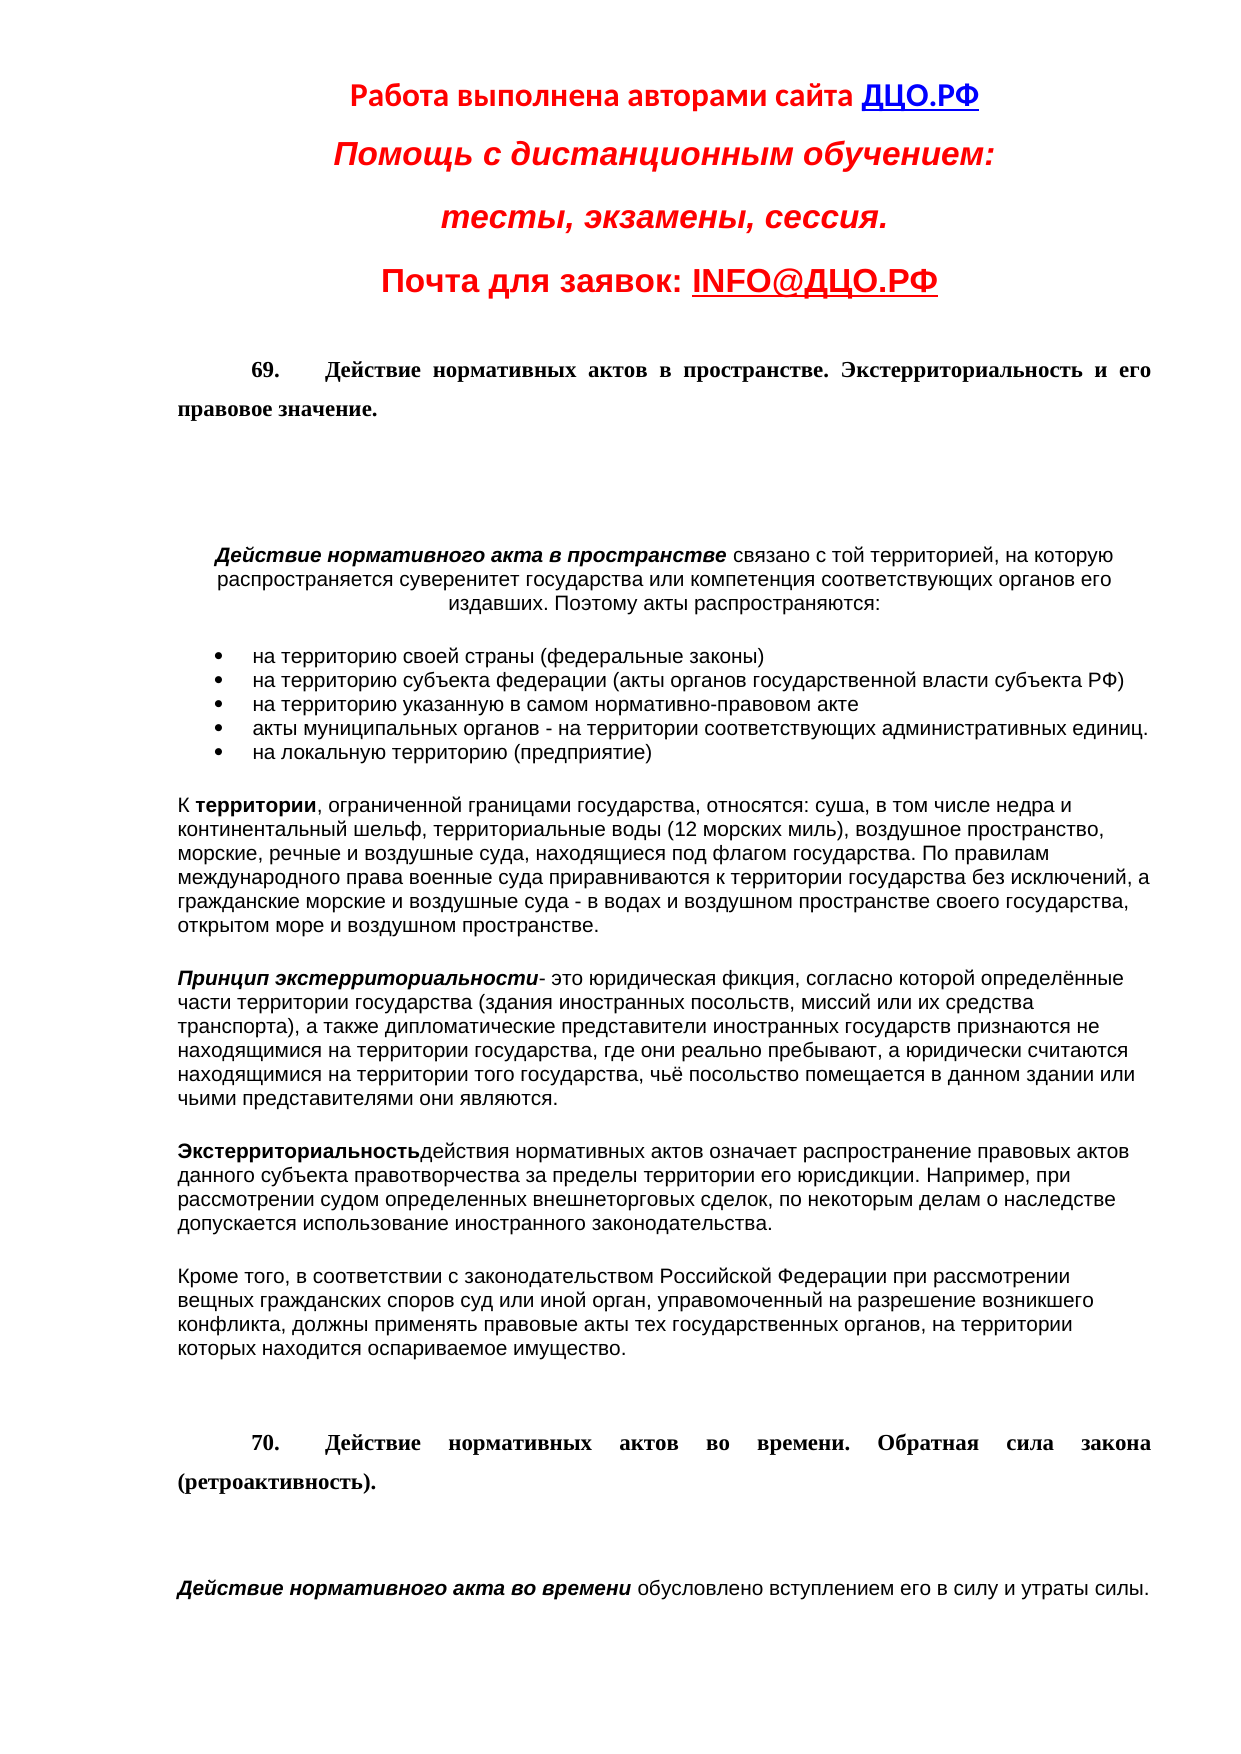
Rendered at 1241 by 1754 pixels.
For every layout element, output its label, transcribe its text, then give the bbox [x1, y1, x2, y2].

text Экстерриториальностьдействия нормативных актов означает распространение правовых актов данного субъекта правотворчества за пределы территории его юрисдикции. Например, при рассмотрении судом определенных внешнеторговых сделок, по некоторым делам о наследстве допускается использование иностранного законодательства. [177, 1139, 1152, 1235]
list на локальную территорию (предприятие) [215, 740, 1152, 764]
list Действие нормативных актов в пространстве. Экстерриториальность и его правовое значение. [177, 356, 1152, 422]
text К территории, ограниченной границами государства, относятся: суша, в том числе недра и континентальный шельф, территориальные воды (12 морских миль), воздушное пространство, морские, речные и воздушные суда, находящиеся под флагом государства. По правилам международного права военные суда приравниваются к территории государства без исключений, а гражданские морские и воздушные суда - в водах и воздушном пространстве своего государства, открытом море и воздушном пространстве. [177, 793, 1152, 937]
list на территорию указанную в самом нормативно-правовом акте [215, 692, 1152, 716]
text Действие нормативного акта в пространстве связано с той территорией, на которую распространяется суверенитет государства или компетенция соответствующих органов его издавших. Поэтому акты распространяются: [177, 543, 1152, 615]
list на территорию своей страны (федеральные законы) [215, 644, 1152, 668]
list акты муниципальных органов - на территории соответствующих административных единиц. [215, 716, 1152, 740]
text Действие нормативного акта во времени обусловлено вступлением его в силу и утраты силы. [177, 1576, 1152, 1600]
text Принцип экстерриториальности- это юридическая фикция, согласно которой определённые части территории государства (здания иностранных посольств, миссий или их средства транспорта), а также дипломатические представители иностранных государств признаются не находящимися на территории государства, где они реально пребывают, а юридически считаются находящимися на территории того государства, чьё посольство помещается в данном здании или чьими представителями они являются. [177, 966, 1152, 1110]
list Действие нормативных актов во времени. Обратная сила закона (ретроактивность). [177, 1429, 1152, 1494]
text Кроме того, в соответствии с законодательством Российской Федерации при рассмотрении вещных гражданских споров суд или иной орган, управомоченный на разрешение возникшего конфликта, должны применять правовые акты тех государственных органов, на территории которых находится оспариваемое имущество. [177, 1264, 1152, 1360]
list на территорию субъекта федерации (акты органов государственной власти субъекта РФ) [215, 668, 1152, 692]
